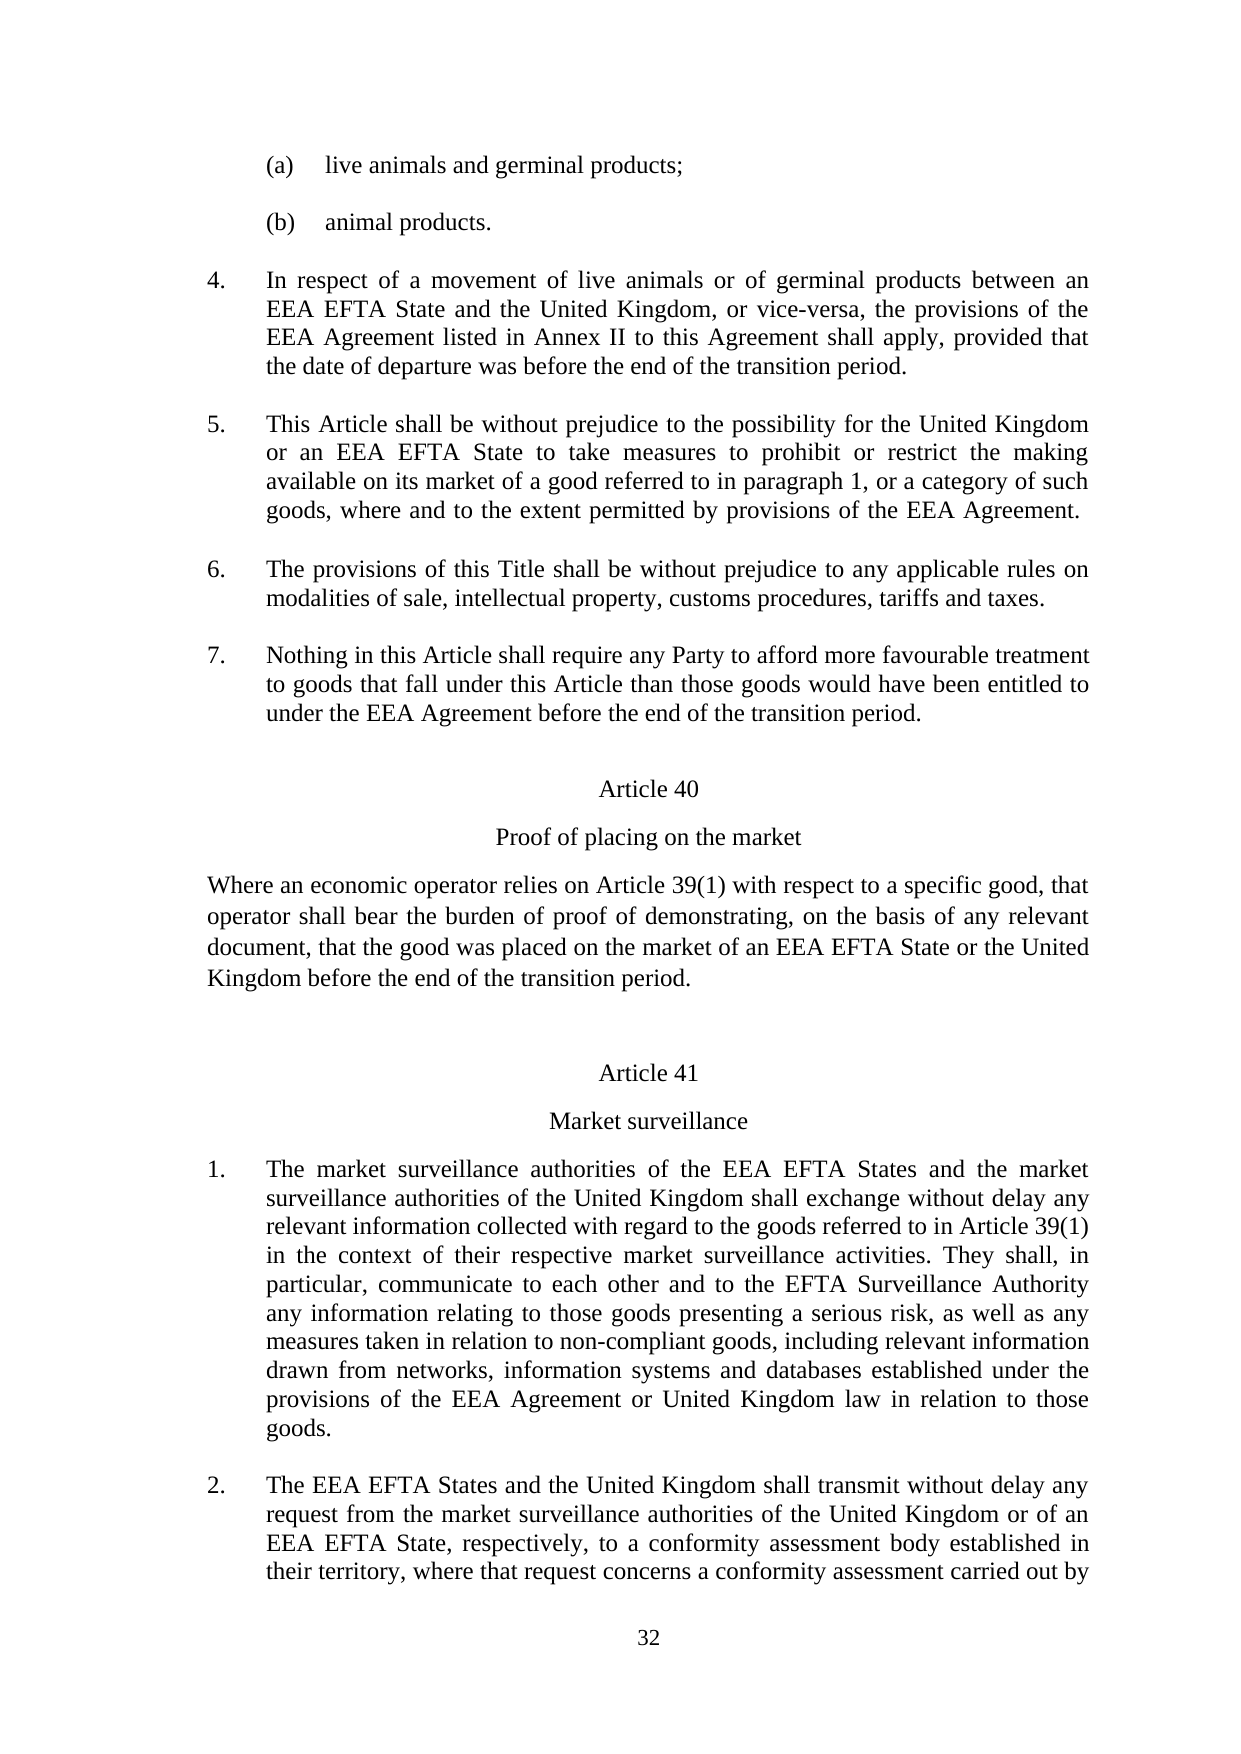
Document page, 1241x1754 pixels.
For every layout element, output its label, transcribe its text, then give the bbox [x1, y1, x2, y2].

list In respect of a movement of live animals or of germinal products between an EEA EFTA State and the United Kingdom, or vice-versa, the provisions of the EEA Agreement listed in Annex II to this Agreement shall apply, provided that the date of departure was before the end of the transition period. [207, 265, 1090, 380]
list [207, 1470, 1090, 1585]
list The market surveillance authorities of the EEA EFTA States and the market surveillance authorities of the United Kingdom shall exchange without delay any relevant information collected with regard to the goods referred to in Article 39(1) in the context of their respective market surveillance activities. They shall, in particular, communicate to each other and to the EFTA Surveillance Authority any information relating to those goods presenting a serious risk, as well as any measures taken in relation to non-compliant goods, including relevant information drawn from networks, information systems and databases established under the provisions of the EEA Agreement or United Kingdom law in relation to those goods. [207, 1154, 1090, 1441]
text Article 40 [207, 774, 1090, 803]
text Article 41 [207, 1058, 1090, 1087]
list Nothing in this Article shall require any Party to afford more favourable treatment to goods that fall under this Article than those goods would have been entitled to under the EEA Agreement before the end of the transition period. [207, 641, 1090, 727]
text Proof of placing on the market [207, 822, 1090, 851]
text Where an economic operator relies on Article 39(1) with respect to a specific good, that operator shall bear the burden of proof of demonstrating, on the basis of any relevant document, that the good was placed on the market of an EEA EFTA State or the United Kingdom before the end of the transition period. [207, 870, 1090, 992]
list The provisions of this Title shall be without prejudice to any applicable rules on modalities of sale, intellectual property, customs procedures, tariffs and taxes. [207, 554, 1090, 612]
list animal products. [266, 207, 1090, 236]
text Market surveillance [207, 1106, 1090, 1135]
list This Article shall be without prejudice to the possibility for the United Kingdom or an EEA EFTA State to take measures to prohibit or restrict the making available on its market of a good referred to in paragraph 1, or a category of such goods, where and to the extent permitted by provisions of the EEA Agreement. [207, 409, 1090, 554]
list live animals and germinal products; [266, 150, 1090, 179]
